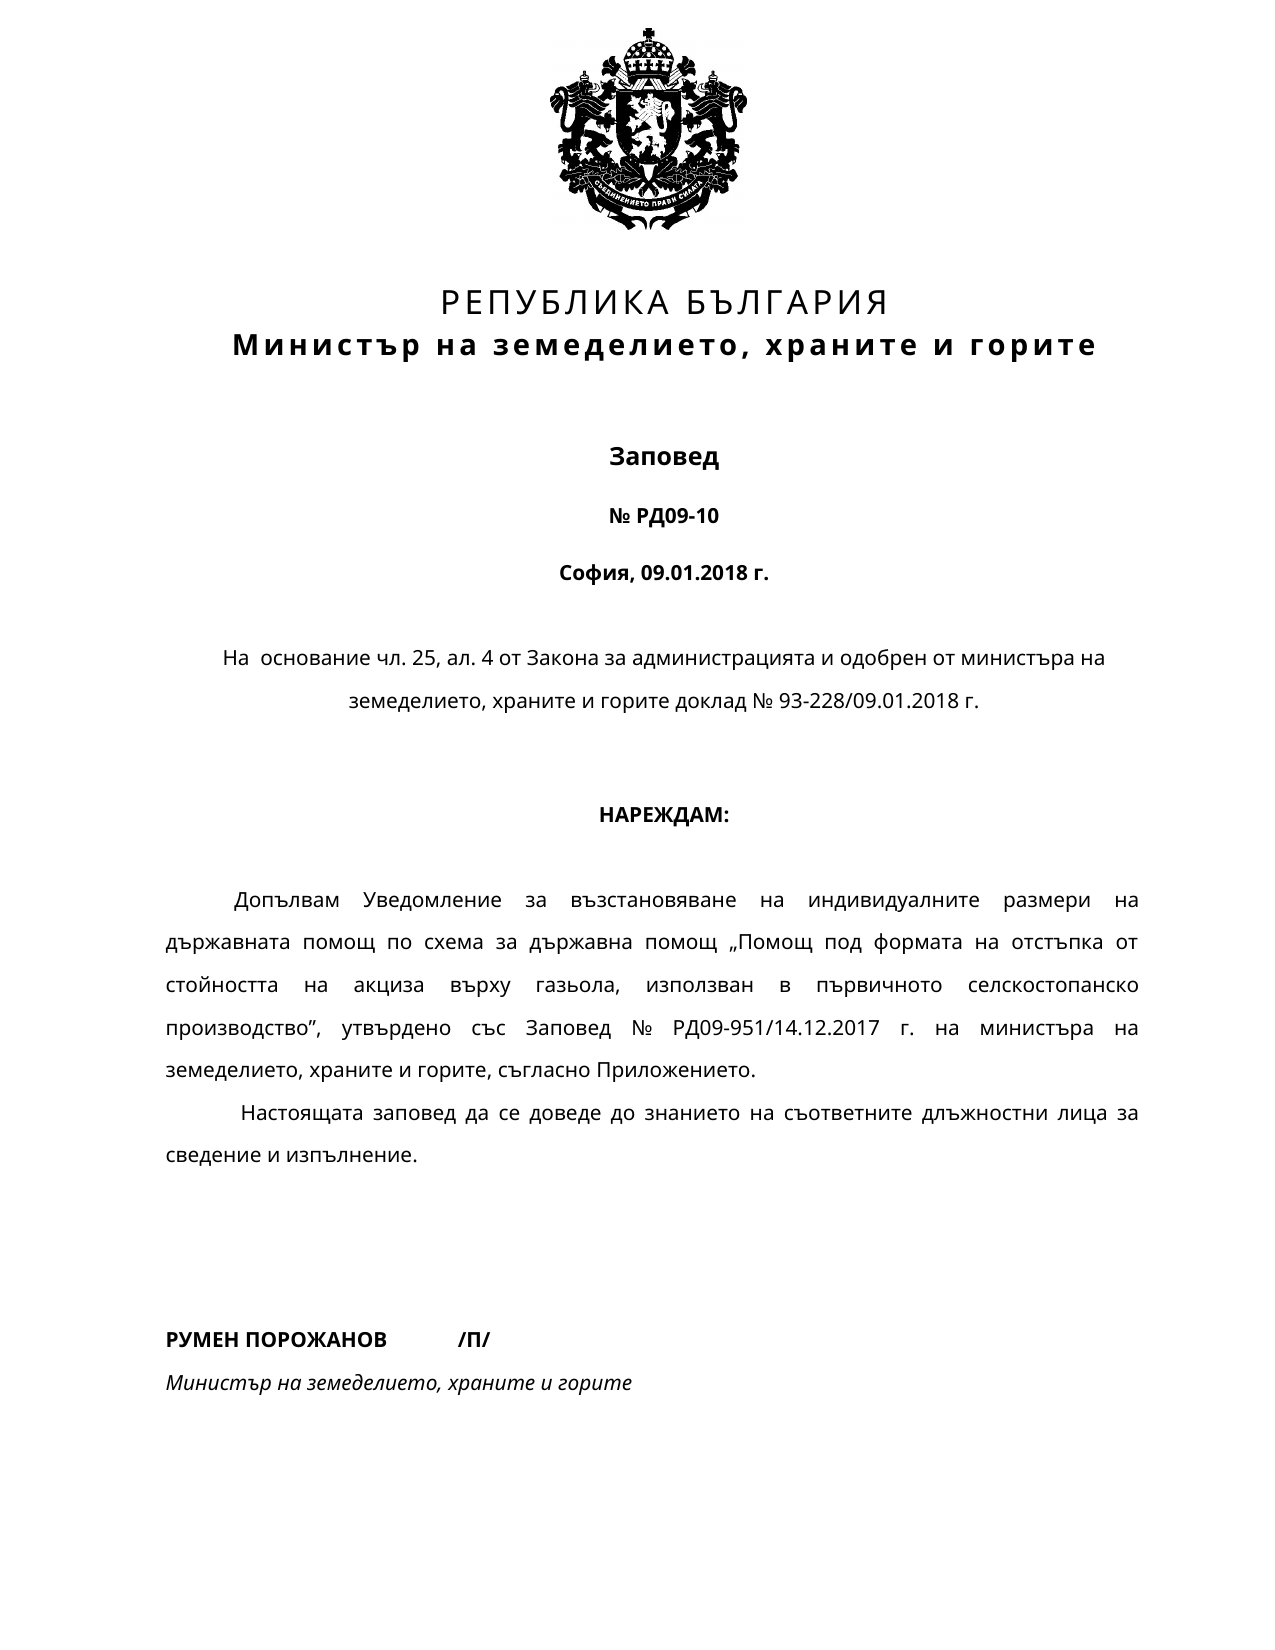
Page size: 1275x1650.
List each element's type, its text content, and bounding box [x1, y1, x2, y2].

text РУМЕН ПОРОЖАНОВ /П/ [165, 1325, 1162, 1354]
text На основание чл. 25, ал. 4 от Закона за администрацията и одобрен от министъра на земеделието, храните и горите доклад № 93-228/09.01.2018 г. [165, 643, 1162, 714]
picture [550, 28, 747, 230]
text Министър на земеделието, храните и горите [165, 1368, 1162, 1396]
text НАРЕЖДАМ: [165, 800, 1162, 828]
text Министър на земеделието, храните и горите [165, 324, 1162, 364]
text № РД09-10 [165, 501, 1162, 530]
text Настоящата заповед да се доведе до знанието на съответните длъжностни лица за сведение и изпълнение. [165, 1098, 1140, 1169]
text Заповед [165, 439, 1162, 473]
text София, 09.01.2018 г. [165, 558, 1162, 587]
subtitle РЕПУБЛИКА БЪЛГАРИЯ [165, 279, 1162, 324]
text Допълвам Уведомление за възстановяване на индивидуалните размери на държавната помощ по схема за държавна помощ „Помощ под формата на отстъпка от стойността на акциза върху газьола, използван в първичното селскостопанско производство”, утвърдено със Заповед № РД09-951/14.12.2017 г. на министъра на земеделието, храните и горите, съгласно Приложението. [165, 885, 1140, 1084]
